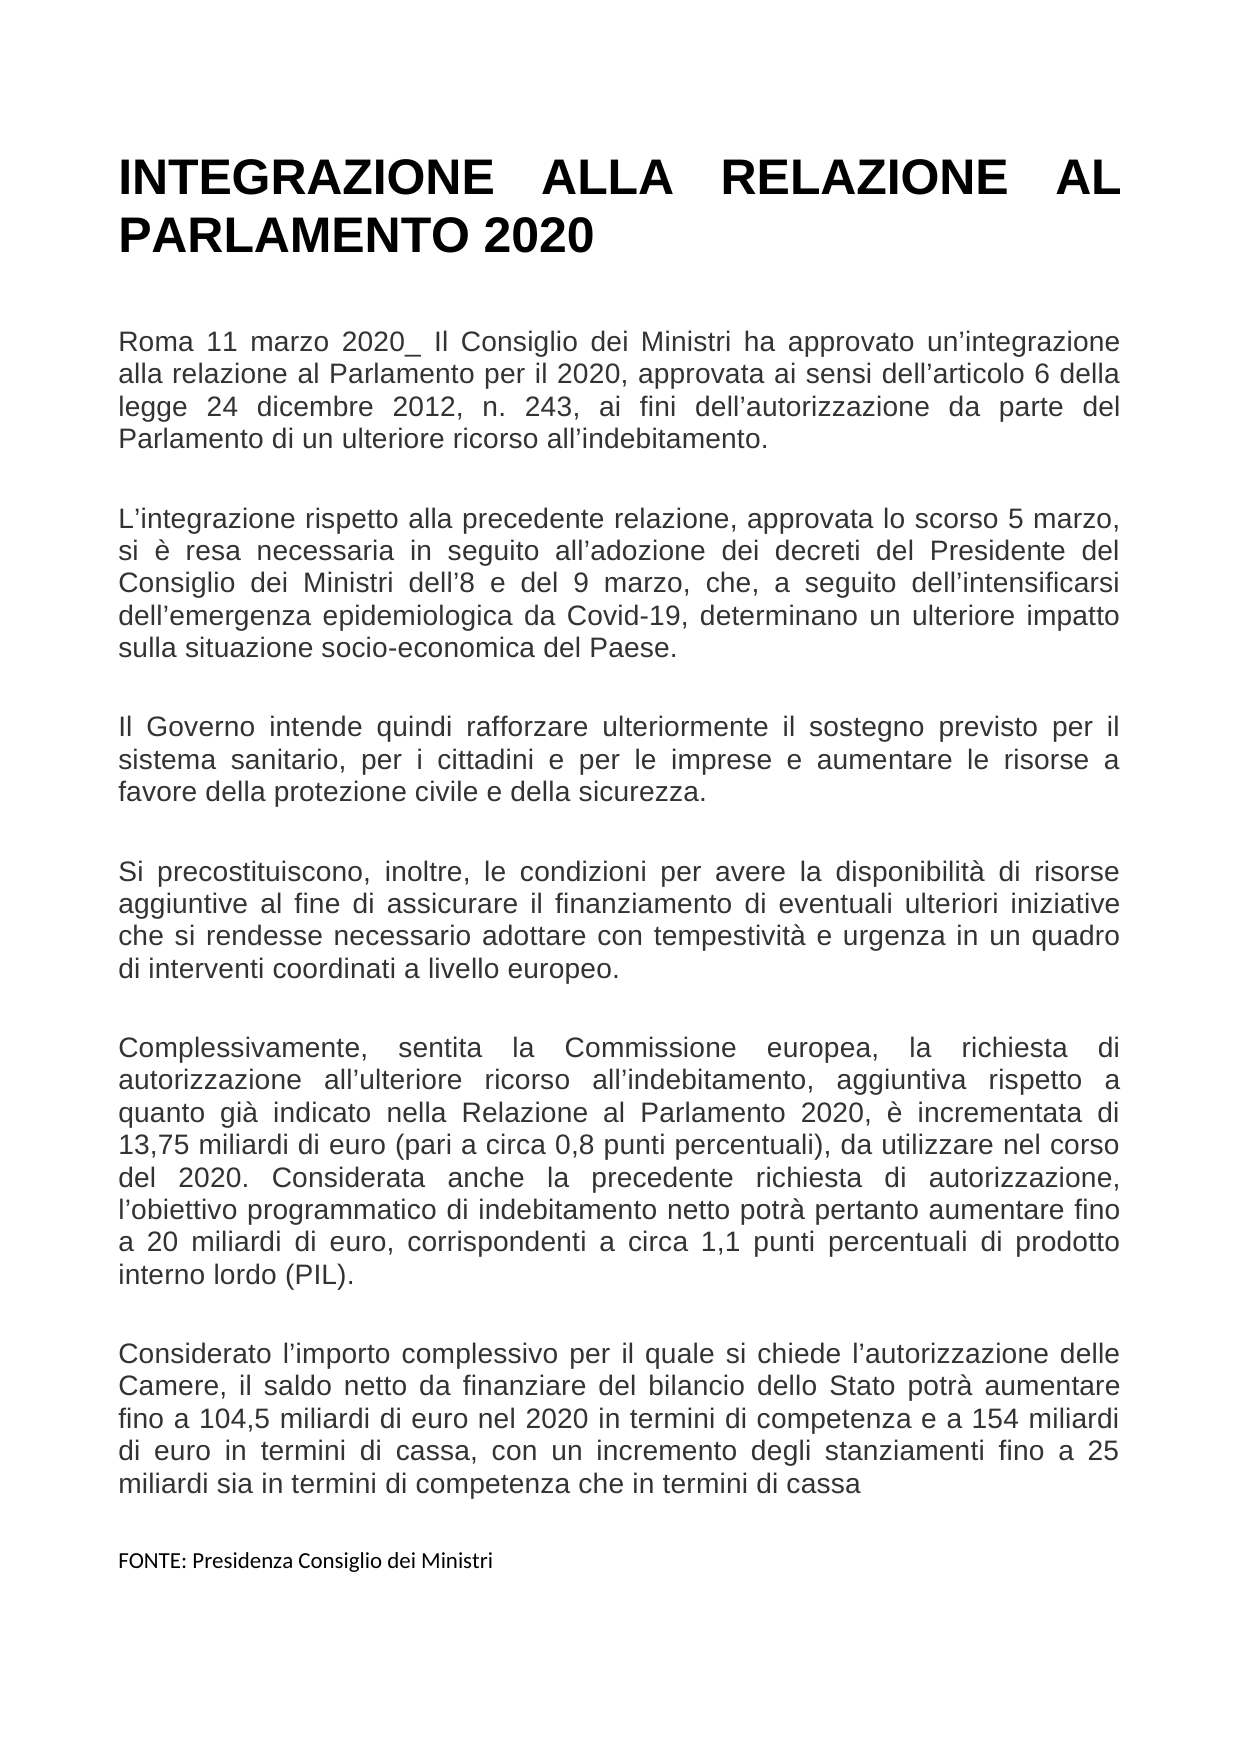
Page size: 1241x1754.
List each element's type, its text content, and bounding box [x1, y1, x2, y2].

text FONTE: Presidenza Consiglio dei Ministri [118, 1546, 1122, 1574]
text L’integrazione rispetto alla precedente relazione, approvata lo scorso 5 marzo, si è resa necessaria in seguito all’adozione dei decreti del Presidente del Consiglio dei Ministri dell’8 e del 9 marzo, che, a seguito dell’intensificarsi dell’emergenza epidemiologica da Covid-19, determinano un ulteriore impatto sulla situazione socio-economica del Paese. [118, 502, 1122, 663]
text Complessivamente, sentita la Commissione europea, la richiesta di autorizzazione all’ulteriore ricorso all’indebitamento, aggiuntiva rispetto a quanto già indicato nella Relazione al Parlamento 2020, è incrementata di 13,75 miliardi di euro (pari a circa 0,8 punti percentuali), da utilizzare nel corso del 2020. Considerata anche la precedente richiesta di autorizzazione, l’obiettivo programmatico di indebitamento netto potrà pertanto aumentare fino a 20 miliardi di euro, corrispondenti a circa 1,1 punti percentuali di prodotto interno lordo (PIL). [118, 1031, 1122, 1290]
text Roma 11 marzo 2020_ Il Consiglio dei Ministri ha approvato un’integrazione alla relazione al Parlamento per il 2020, approvata ai sensi dell’articolo 6 della legge 24 dicembre 2012, n. 243, ai fini dell’autorizzazione da parte del Parlamento di un ulteriore ricorso all’indebitamento. [118, 325, 1122, 455]
text Il Governo intende quindi rafforzare ulteriormente il sostegno previsto per il sistema sanitario, per i cittadini e per le imprese e aumentare le risorse a favore della protezione civile e della sicurezza. [118, 710, 1122, 808]
text INTEGRAZIONE ALLA RELAZIONE AL PARLAMENTO 2020 [118, 148, 1122, 263]
text Si precostituiscono, inoltre, le condizioni per avere la disponibilità di risorse aggiuntive al fine di assicurare il finanziamento di eventuali ulteriori iniziative che si rendesse necessario adottare con tempestività e urgenza in un quadro di interventi coordinati a livello europeo. [118, 854, 1122, 984]
text Considerato l’importo complessivo per il quale si chiede l’autorizzazione delle Camere, il saldo netto da finanziare del bilancio dello Stato potrà aumentare fino a 104,5 miliardi di euro nel 2020 in termini di competenza e a 154 miliardi di euro in termini di cassa, con un incremento degli stanziamenti fino a 25 miliardi sia in termini di competenza che in termini di cassa [118, 1337, 1122, 1499]
